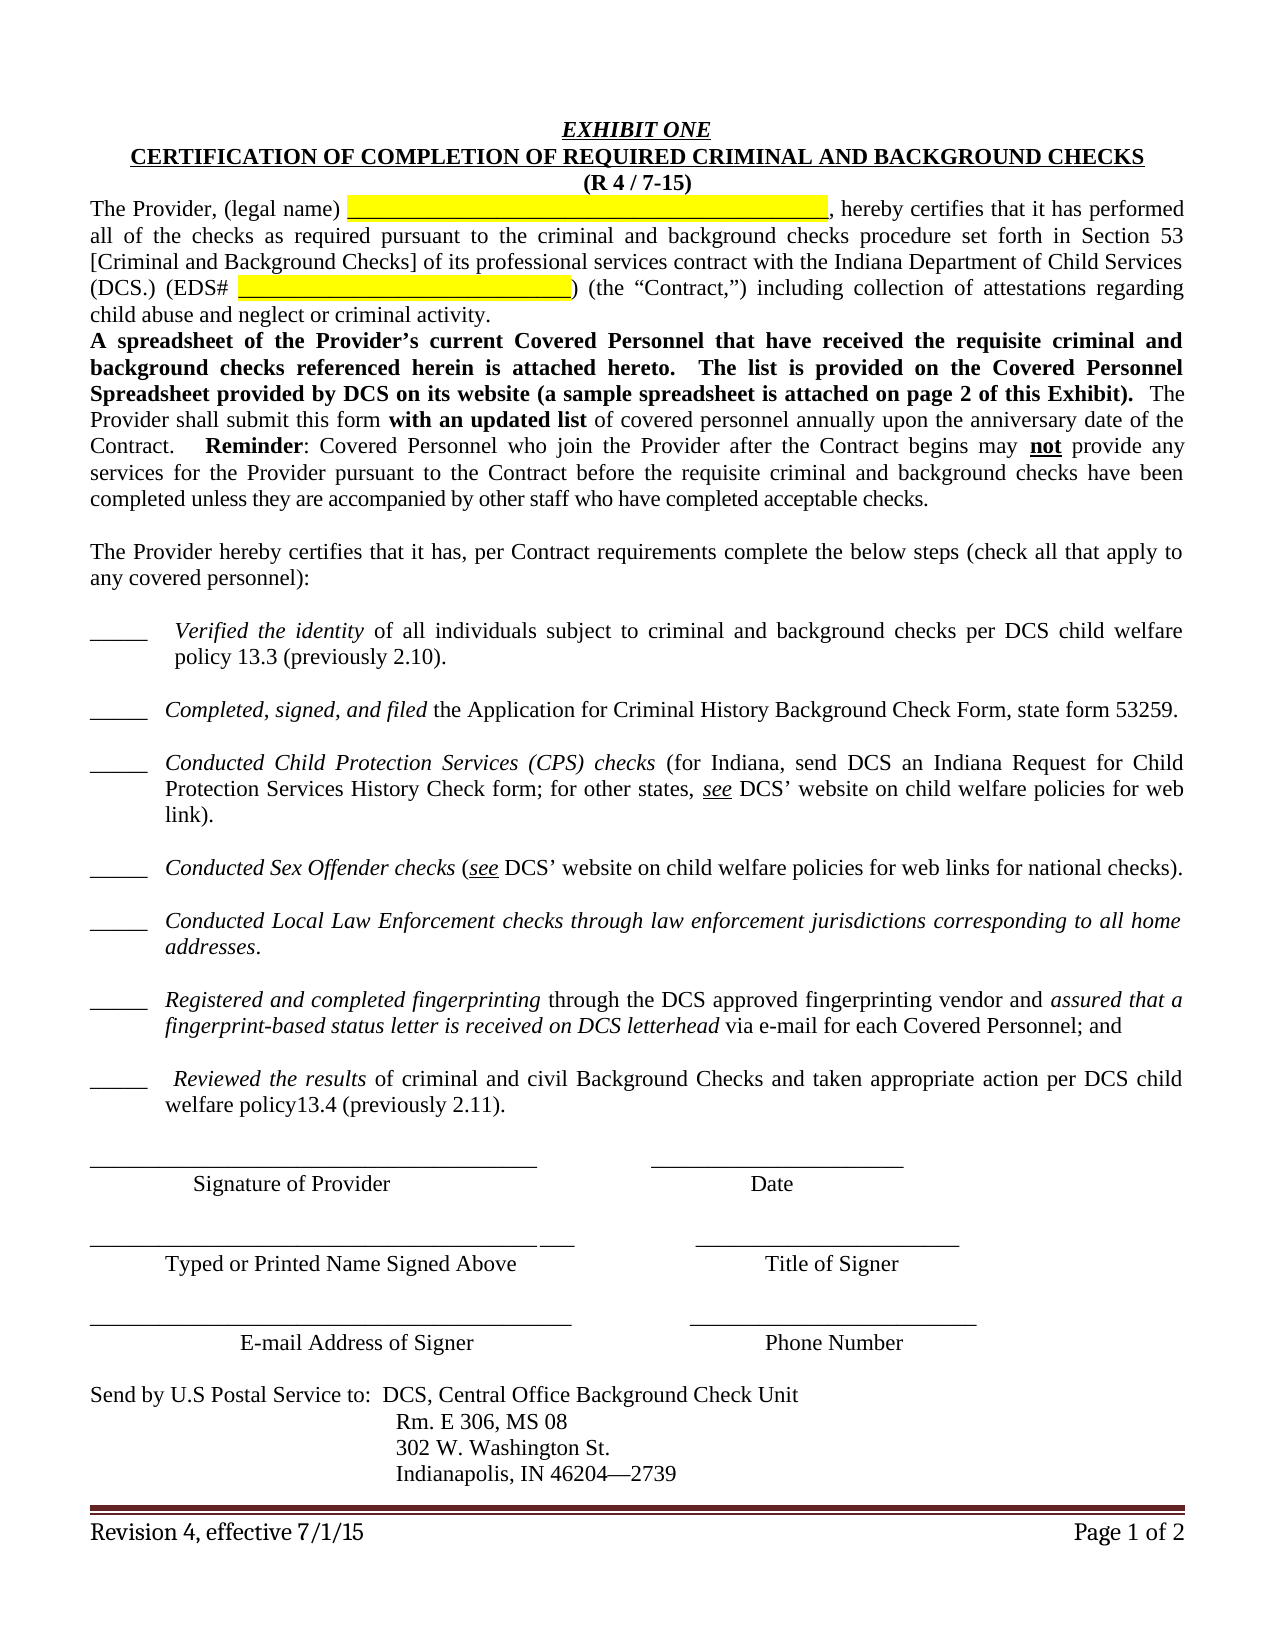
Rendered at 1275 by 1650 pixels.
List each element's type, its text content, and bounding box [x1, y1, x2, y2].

text _____ Conducted Child Protection Services (CPS) checks (for Indiana, send DCS an Indiana Request for Child Protection Services History Check form; for other states, see DCS’ website on child welfare policies for web link). [90, 749, 1185, 828]
text CERTIFICATION OF COMPLETION OF REQUIRED CRIMINAL AND BACKGROUND CHECKS [90, 143, 1185, 169]
text (R 4 / 7-15) [90, 169, 1185, 195]
text _____ Verified the identity of all individuals subject to criminal and background checks per DCS child welfare policy 13.3 (previously 2.10). [90, 617, 1185, 670]
text Indianapolis, IN 46204—2739 [90, 1460, 1185, 1487]
text EXHIBIT ONE [90, 116, 1185, 143]
text Rm. E 306, MS 08 [90, 1408, 1185, 1434]
text A spreadsheet of the Provider’s current Covered Personnel that have received the requisite criminal and background checks referenced herein is attached hereto. The list is provided on the Covered Personnel Spreadsheet provided by DCS on its website (a sample spreadsheet is attached on page 2 of this Exhibit). The Provider shall submit this form with an updated list of covered personnel annually upon the anniversary date of the Contract. Reminder: Covered Personnel who join the Provider after the Contract begins may not provide any services for the Provider pursuant to the Contract before the requisite criminal and background checks have been completed unless they are accompanied by other staff who have completed acceptable checks. [90, 327, 1185, 512]
text _____ Reviewed the results of criminal and civil Background Checks and taken appropriate action per DCS child welfare policy13.4 (previously 2.11). [90, 1065, 1185, 1118]
text Signature of Provider Date [90, 1171, 1185, 1197]
text Typed or Printed Name Signed Above Title of Signer [90, 1249, 1185, 1276]
text _______________________________________ ______________________ [90, 1144, 1185, 1171]
text Send by U.S Postal Service to: DCS, Central Office Background Check Unit [90, 1381, 1185, 1408]
text _____ Conducted Local Law Enforcement checks through law enforcement jurisdictions corresponding to all home addresses. [90, 907, 1185, 960]
text _____ Completed, signed, and filed the Application for Criminal History Background Check Form, state form 53259. [90, 696, 1185, 722]
text _____ Conducted Sex Offender checks (see DCS’ website on child welfare policies for web links for national checks). [90, 854, 1185, 881]
text 302 W. Washington St. [90, 1434, 1185, 1460]
text The Provider hereby certifies that it has, per Contract requirements complete the below steps (check all that apply to any covered personnel): [90, 538, 1185, 591]
text _____ Registered and completed fingerprinting through the DCS approved fingerprinting vendor and assured that a fingerprint-based status letter is received on DCS letterhead via e-mail for each Covered Personnel; and [90, 986, 1185, 1039]
text _______________________________________ ___ _______________________ [90, 1223, 1185, 1249]
text E-mail Address of Signer Phone Number [90, 1329, 1185, 1355]
text The Provider, (legal name) __________________________________________, hereby certifies that it has performed all of the checks as required pursuant to the criminal and background checks procedure set forth in Section 53 [Criminal and Background Checks] of its professional services contract with the Indiana Department of Child Services (DCS.) (EDS# _____________________________) (the “Contract,”) including collection of attestations regarding child abuse and neglect or criminal activity. [90, 195, 1185, 327]
text __________________________________________ _________________________ [90, 1302, 1185, 1329]
